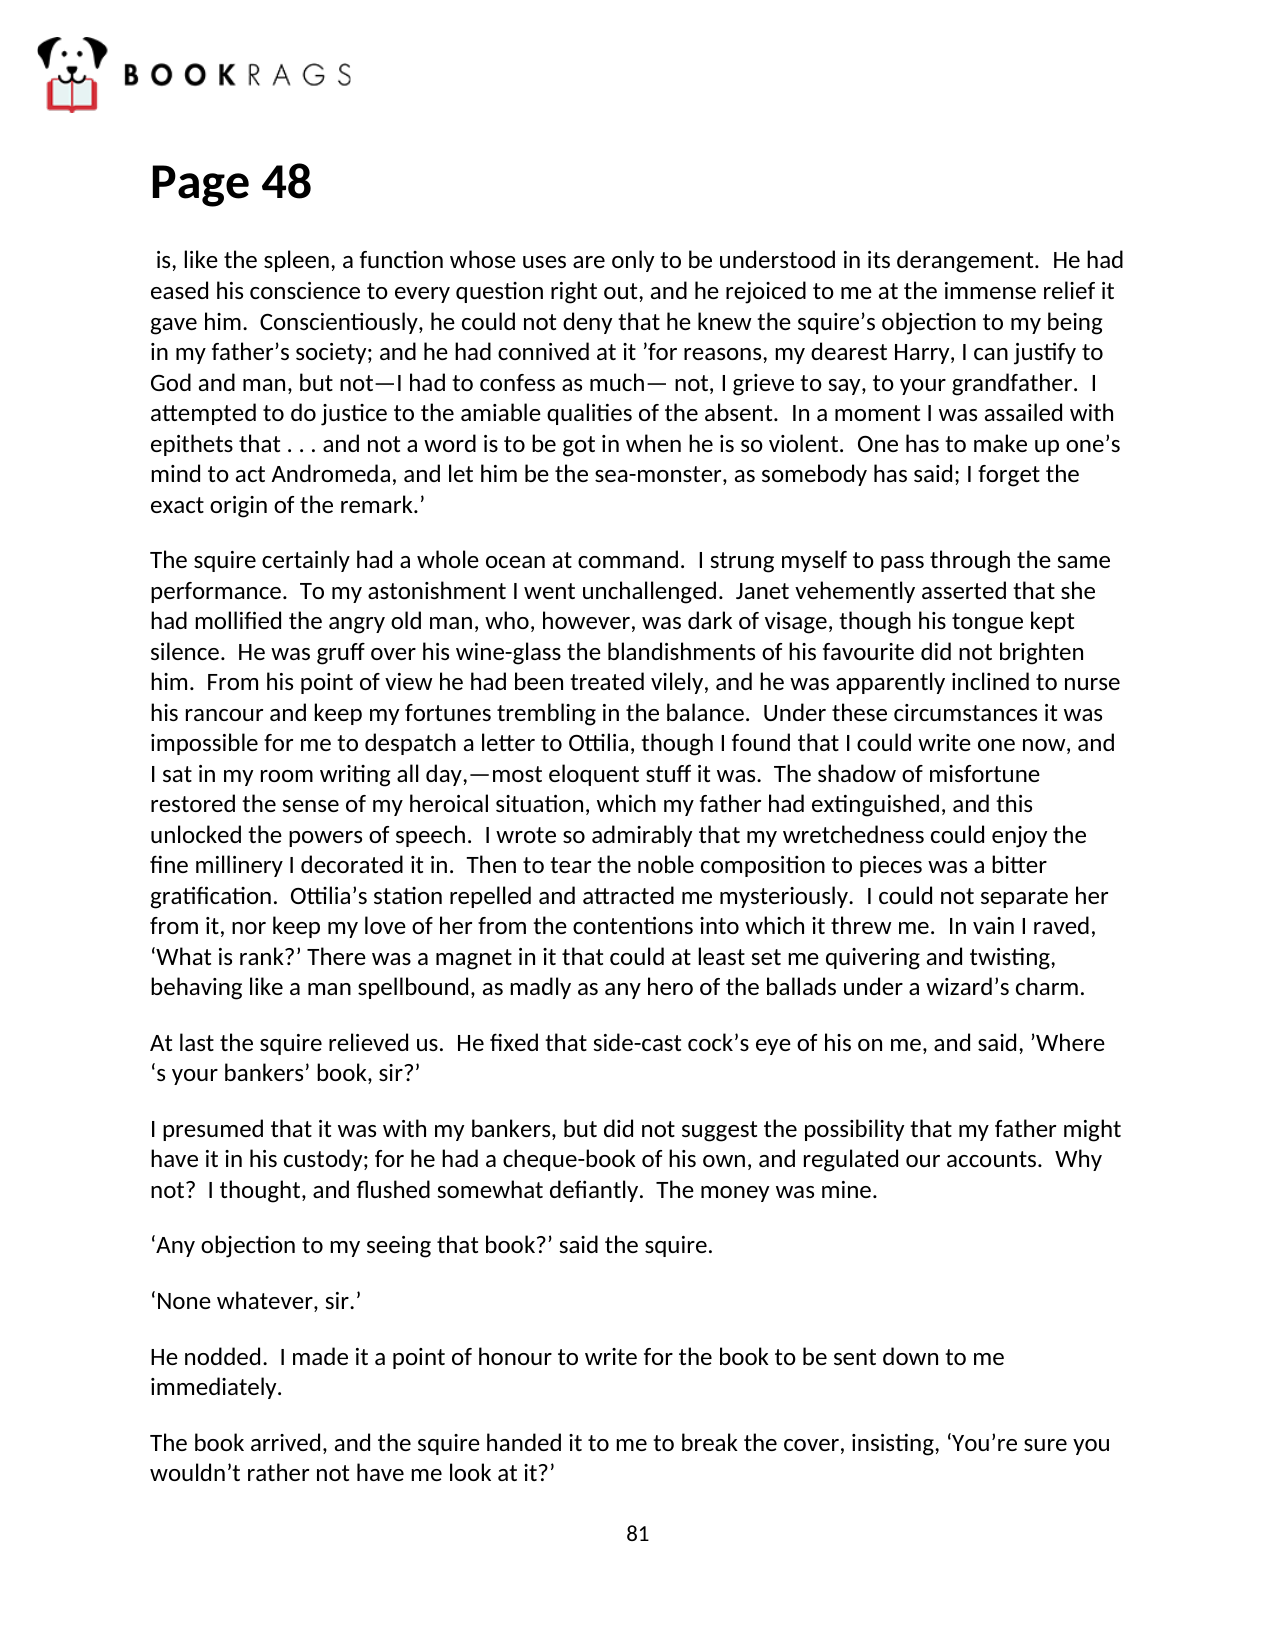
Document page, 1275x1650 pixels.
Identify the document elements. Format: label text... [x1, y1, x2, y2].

text is, like the spleen, a function whose uses are only to be understood in its derangement. He had eased his conscience to every question right out, and he rejoiced to me at the immense relief it gave him. Conscientiously, he could not deny that he knew the squire’s objection to my being in my father’s society; and he had connived at it ’for reasons, my dearest Harry, I can justify to God and man, but not—­I had to confess as much—­ not, I grieve to say, to your grandfather. I attempted to do justice to the amiable qualities of the absent. In a moment I was assailed with epithets that . . . and not a word is to be got in when he is so violent. One has to make up one’s mind to act Andromeda, and let him be the sea-monster, as somebody has said; I forget the exact origin of the remark.’ [150, 244, 1125, 519]
text ‘None whatever, sir.’ [150, 1285, 1125, 1316]
text ‘Any objection to my seeing that book?’ said the squire. [150, 1230, 1125, 1260]
text At last the squire relieved us. He fixed that side-cast cock’s eye of his on me, and said, ’Where ‘s your bankers’ book, sir?’ [150, 1027, 1125, 1088]
picture [37, 37, 351, 113]
text The book arrived, and the squire handed it to me to break the cover, insisting, ‘You’re sure you wouldn’t rather not have me look at it?’ [150, 1427, 1125, 1488]
text He nodded. I made it a point of honour to write for the book to be sent down to me immediately. [150, 1341, 1125, 1402]
text The squire certainly had a whole ocean at command. I strung myself to pass through the same performance. To my astonishment I went unchallenged. Janet vehemently asserted that she had mollified the angry old man, who, however, was dark of visage, though his tongue kept silence. He was gruff over his wine-glass the blandishments of his favourite did not brighten him. From his point of view he had been treated vilely, and he was apparently inclined to nurse his rancour and keep my fortunes trembling in the balance. Under these circumstances it was impossible for me to despatch a letter to Ottilia, though I found that I could write one now, and I sat in my room writing all day,—­most eloquent stuff it was. The shadow of misfortune restored the sense of my heroical situation, which my father had extinguished, and this unlocked the powers of speech. I wrote so admirably that my wretchedness could enjoy the fine millinery I decorated it in. Then to tear the noble composition to pieces was a bitter gratification. Ottilia’s station repelled and attracted me mysteriously. I could not separate her from it, nor keep my love of her from the contentions into which it threw me. In vain I raved, ‘What is rank?’ There was a magnet in it that could at least set me quivering and twisting, behaving like a man spellbound, as madly as any hero of the ballads under a wizard’s charm. [150, 544, 1125, 1002]
text Page 48 [150, 150, 1125, 211]
text I presumed that it was with my bankers, but did not suggest the possibility that my father might have it in his custody; for he had a cheque-book of his own, and regulated our accounts. Why not? I thought, and flushed somewhat defiantly. The money was mine. [150, 1113, 1125, 1205]
